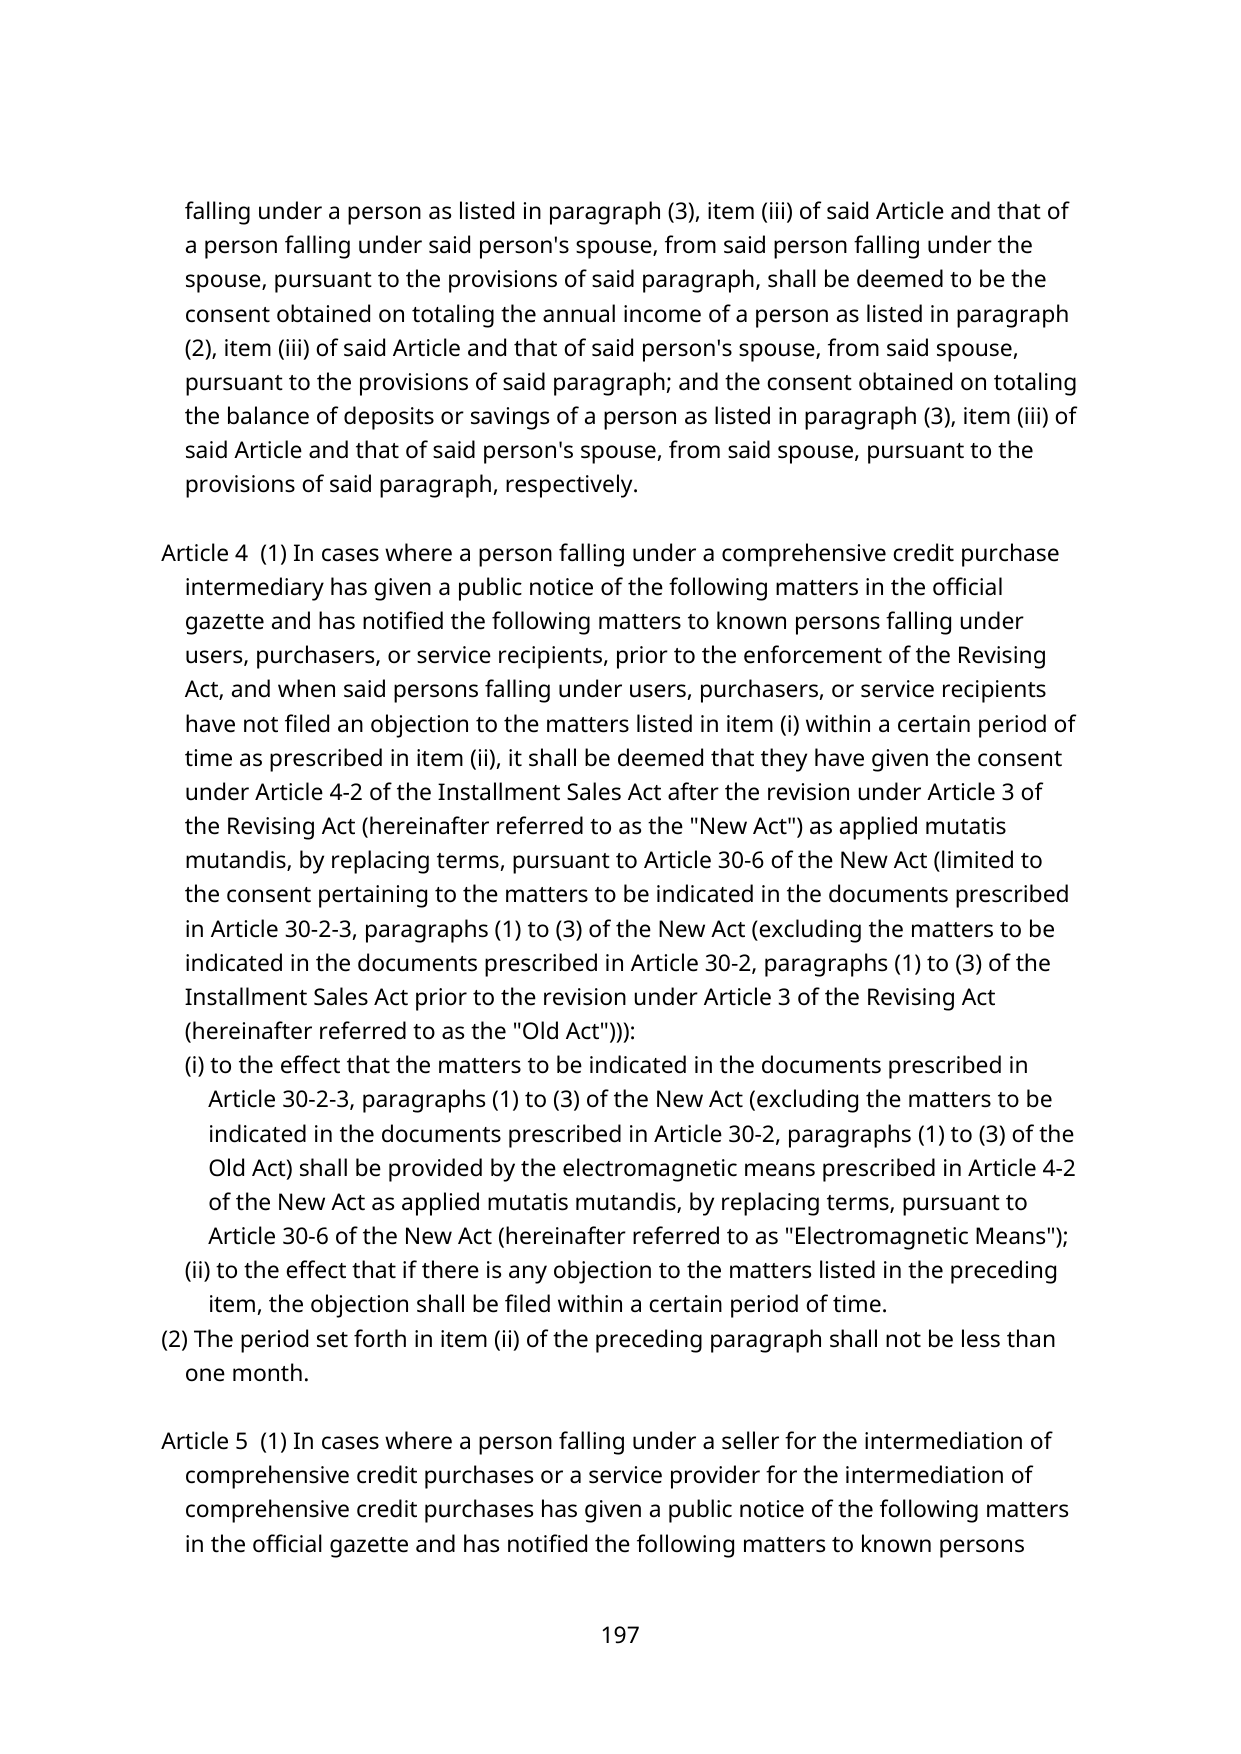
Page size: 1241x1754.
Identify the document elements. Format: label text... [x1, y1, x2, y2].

text (ii) to the effect that if there is any objection to the matters listed in the preceding item, the objection shall be filed within a certain period of time. [184, 1253, 1079, 1321]
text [161, 194, 1079, 501]
text (2) The period set forth in item (ii) of the preceding paragraph shall not be less than one month. [161, 1321, 1079, 1389]
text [161, 1424, 1079, 1560]
text Article 4 (1) In cases where a person falling under a comprehensive credit purchase intermediary has given a public notice of the following matters in the official gazette and has notified the following matters to known persons falling under users, purchasers, or service recipients, prior to the enforcement of the Revising Act, and when said persons falling under users, purchasers, or service recipients have not filed an objection to the matters listed in item (i) within a certain period of time as prescribed in item (ii), it shall be deemed that they have given the consent under Article 4-2 of the Installment Sales Act after the revision under Article 3 of the Revising Act (hereinafter referred to as the "New Act") as applied mutatis mutandis, by replacing terms, pursuant to Article 30-6 of the New Act (limited to the consent pertaining to the matters to be indicated in the documents prescribed in Article 30-2-3, paragraphs (1) to (3) of the New Act (excluding the matters to be indicated in the documents prescribed in Article 30-2, paragraphs (1) to (3) of the Installment Sales Act prior to the revision under Article 3 of the Revising Act (hereinafter referred to as the "Old Act"))): [161, 535, 1079, 1048]
text (i) to the effect that the matters to be indicated in the documents prescribed in Article 30-2-3, paragraphs (1) to (3) of the New Act (excluding the matters to be indicated in the documents prescribed in Article 30-2, paragraphs (1) to (3) of the Old Act) shall be provided by the electromagnetic means prescribed in Article 4-2 of the New Act as applied mutatis mutandis, by replacing terms, pursuant to Article 30-6 of the New Act (hereinafter referred to as "Electromagnetic Means"); [184, 1048, 1079, 1253]
